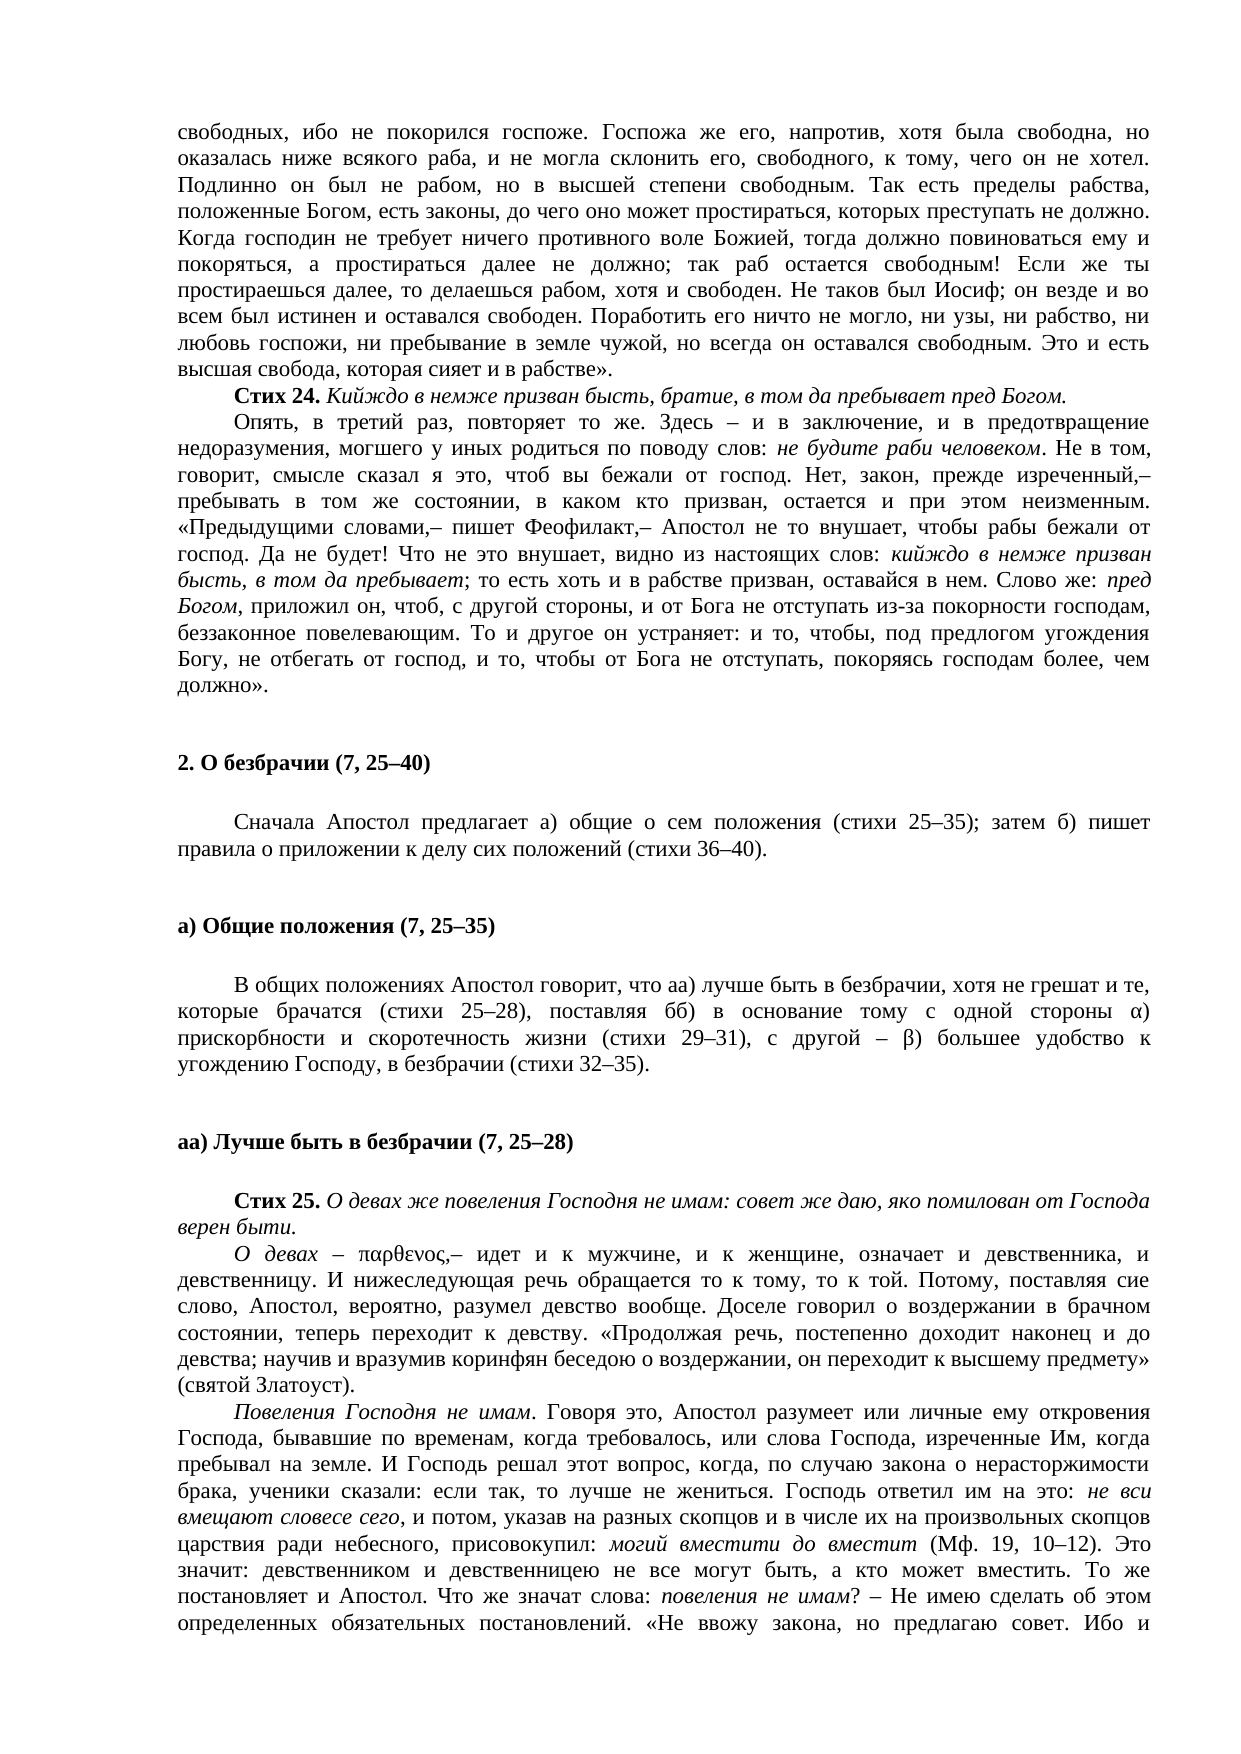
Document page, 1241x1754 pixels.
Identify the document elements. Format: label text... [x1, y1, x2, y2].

subtitle 2. О безбрачии (7, 25–40) [177, 749, 1152, 776]
subtitle аа) Лучше быть в безбрачии (7, 25–28) [177, 1128, 1152, 1154]
text В общих положениях Апостол говорит, что аа) лучше быть в безбрачии, хотя не грешат и те, которые брачатся (стихи 25–28), поставляя бб) в основание тому с одной стороны α) прискорбности и скоротечность жизни (стихи 29–31), с другой – β) большее удобство к угождению Господу, в безбрачии (стихи 32–35). [177, 971, 1152, 1077]
text Стих 24. Кийждо в немже призван бысть, братие, в том да пребывает пред Богом. [177, 382, 1152, 408]
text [177, 118, 1152, 382]
subtitle а) Общие положения (7, 25–35) [177, 912, 1152, 939]
text Опять, в третий раз, повторяет то же. Здесь – и в заключение, и в предотвращение недоразумения, могшего у иных родиться по поводу слов: не будите раби человеком. Не в том, говорит, смысле сказал я это, чтоб вы бежали от господ. Нет, закон, прежде изреченный,– пребывать в том же состоянии, в каком кто призван, остается и при этом неизменным. «Предыдущими словами,– пишет Феофилакт,– Апостол не то внушает, чтобы рабы бежали от господ. Да не будет! Что не это внушает, видно из настоящих слов: кийждо в немже призван бысть, в том да пребывает; то есть хоть и в рабстве призван, оставайся в нем. Слово же: пред Богом, приложил он, чтоб, с другой стороны, и от Бога не отступать из-за покорности господам, беззаконное повелевающим. То и другое он устраняет: и то, чтобы, под предлогом угождения Богу, не отбегать от господ, и то, чтобы от Бога не отступать, покоряясь господам более, чем должно». [177, 408, 1152, 698]
text О девах – παρθενος,– идет и к мужчине, и к женщине, означает и девственника, и девственницу. И нижеследующая речь обращается то к тому, то к той. Потому, поставляя сие слово, Апостол, вероятно, разумел девство вообще. Доселе говорил о воздержании в брачном состоянии, теперь переходит к девству. «Продолжая речь, постепенно доходит наконец и до девства; научив и вразумив коринфян беседою о воздержании, он переходит к высшему предмету» (святой Златоуст). [177, 1240, 1152, 1398]
text Стих 25. О девах же повеления Господня не имам: совет же даю, яко помилован от Господа верен быти. [177, 1187, 1152, 1240]
text Сначала Апостол предлагает а) общие о сем положения (стихи 25–35); затем б) пишет правила о приложении к делу сих положений (стихи 36–40). [177, 808, 1152, 861]
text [177, 1398, 1152, 1635]
